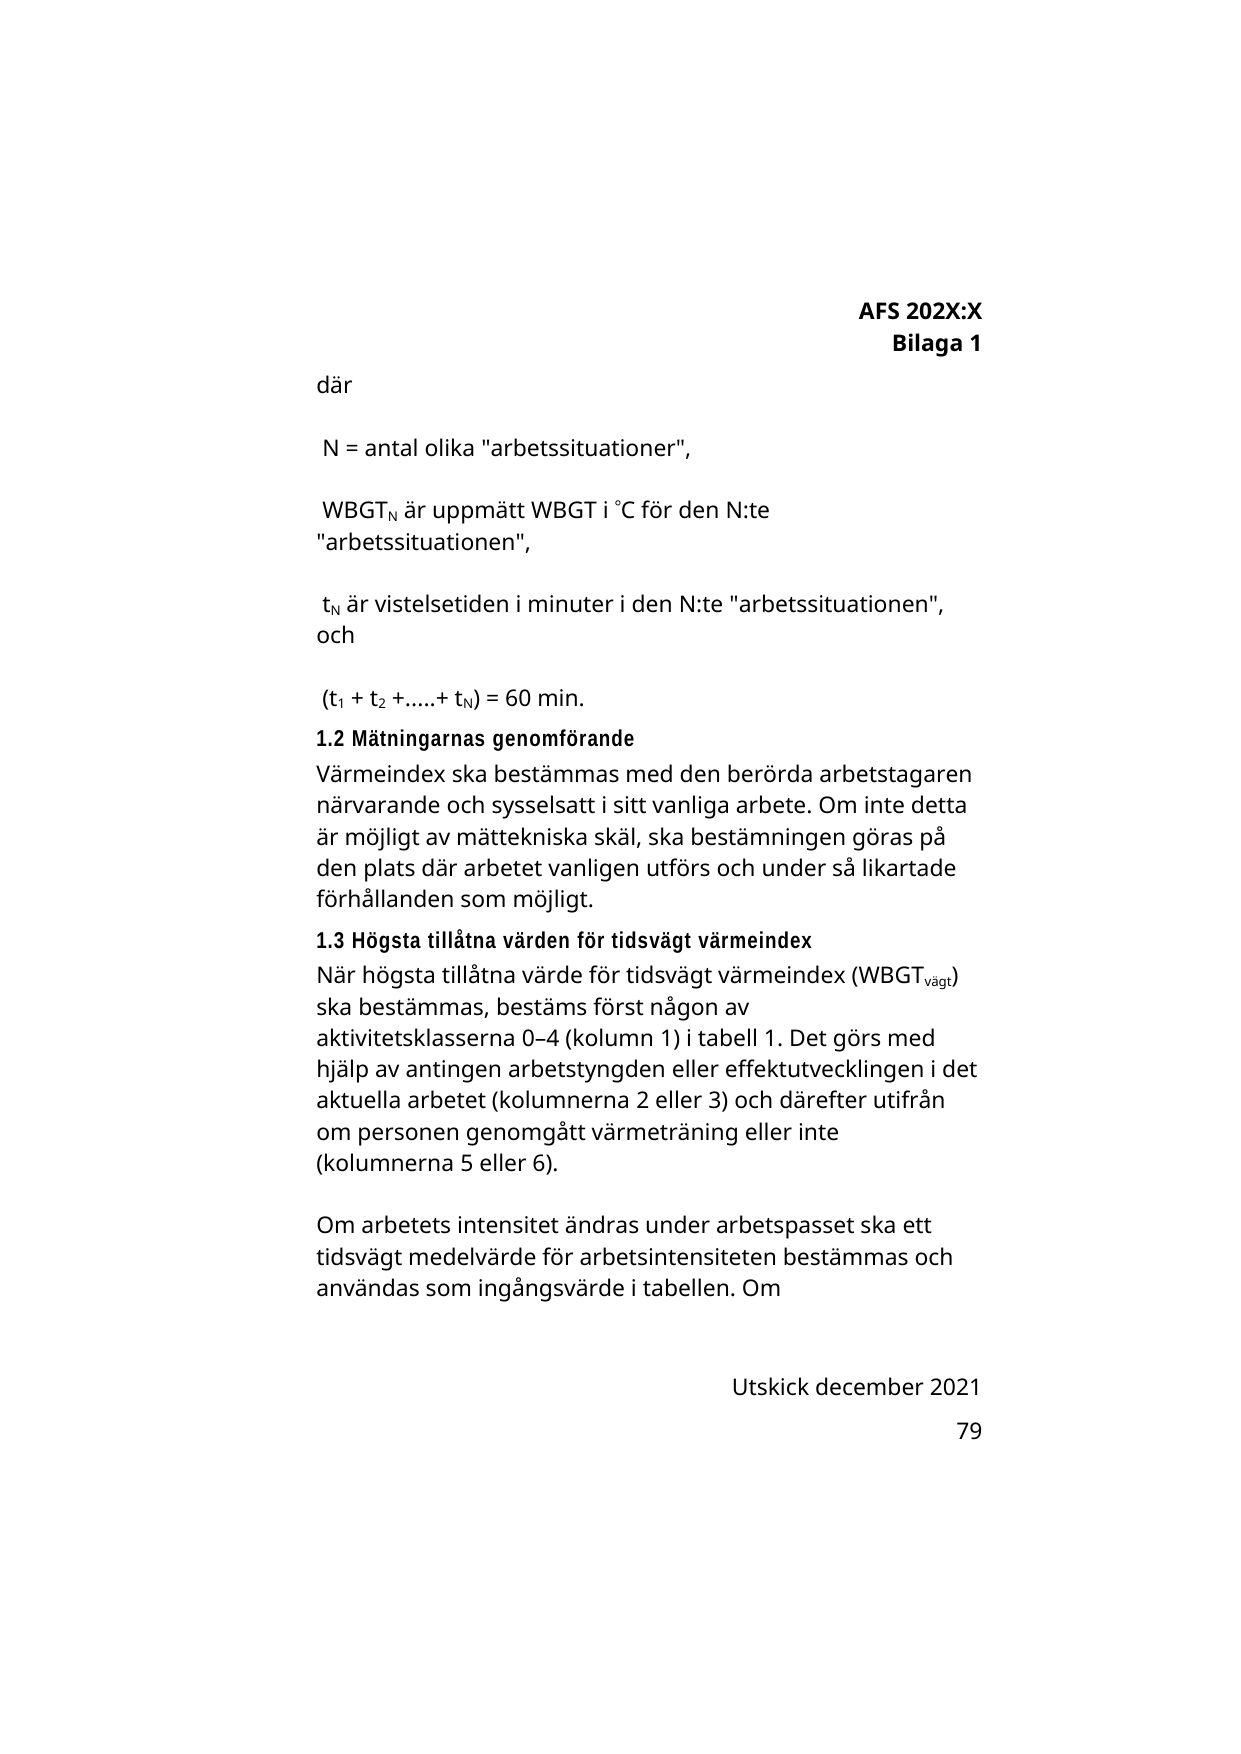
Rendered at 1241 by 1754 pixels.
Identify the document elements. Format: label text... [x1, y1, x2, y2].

text Värmeindex ska bestämmas med den berörda arbetstagaren närvarande och sysselsatt i sitt vanliga arbete. Om inte detta är möjligt av mättekniska skäl, ska bestämningen göras på den plats där arbetet vanligen utförs och under så likartade förhållanden som möjligt. [316, 758, 982, 914]
text tN är vistelsetiden i minuter i den N:te "arbetssituationen", och [316, 588, 982, 650]
text (t1 + t2 +.....+ tN) = 60 min. [316, 682, 982, 713]
text N = antal olika "arbetssituationer", [316, 432, 982, 463]
text 1.3 Högsta tillåtna värden för tidsvägt värmeindex [316, 927, 982, 953]
text där [316, 369, 982, 400]
text När högsta tillåtna värde för tidsvägt värmeindex (WBGTvägt) ska bestämmas, bestäms först någon av aktivitetsklasserna 0–4 (kolumn 1) i tabell 1. Det görs med hjälp av antingen arbetstyngden eller effektutvecklingen i det aktuella arbetet (kolumnerna 2 eller 3) och därefter utifrån om personen genomgått värmeträning eller inte (kolumnerna 5 eller 6). [316, 959, 982, 1178]
text 1.2 Mätningarnas genomförande [316, 725, 982, 752]
text WBGTN är uppmätt WBGT i C för den N:te "arbetssituationen", [316, 494, 982, 557]
